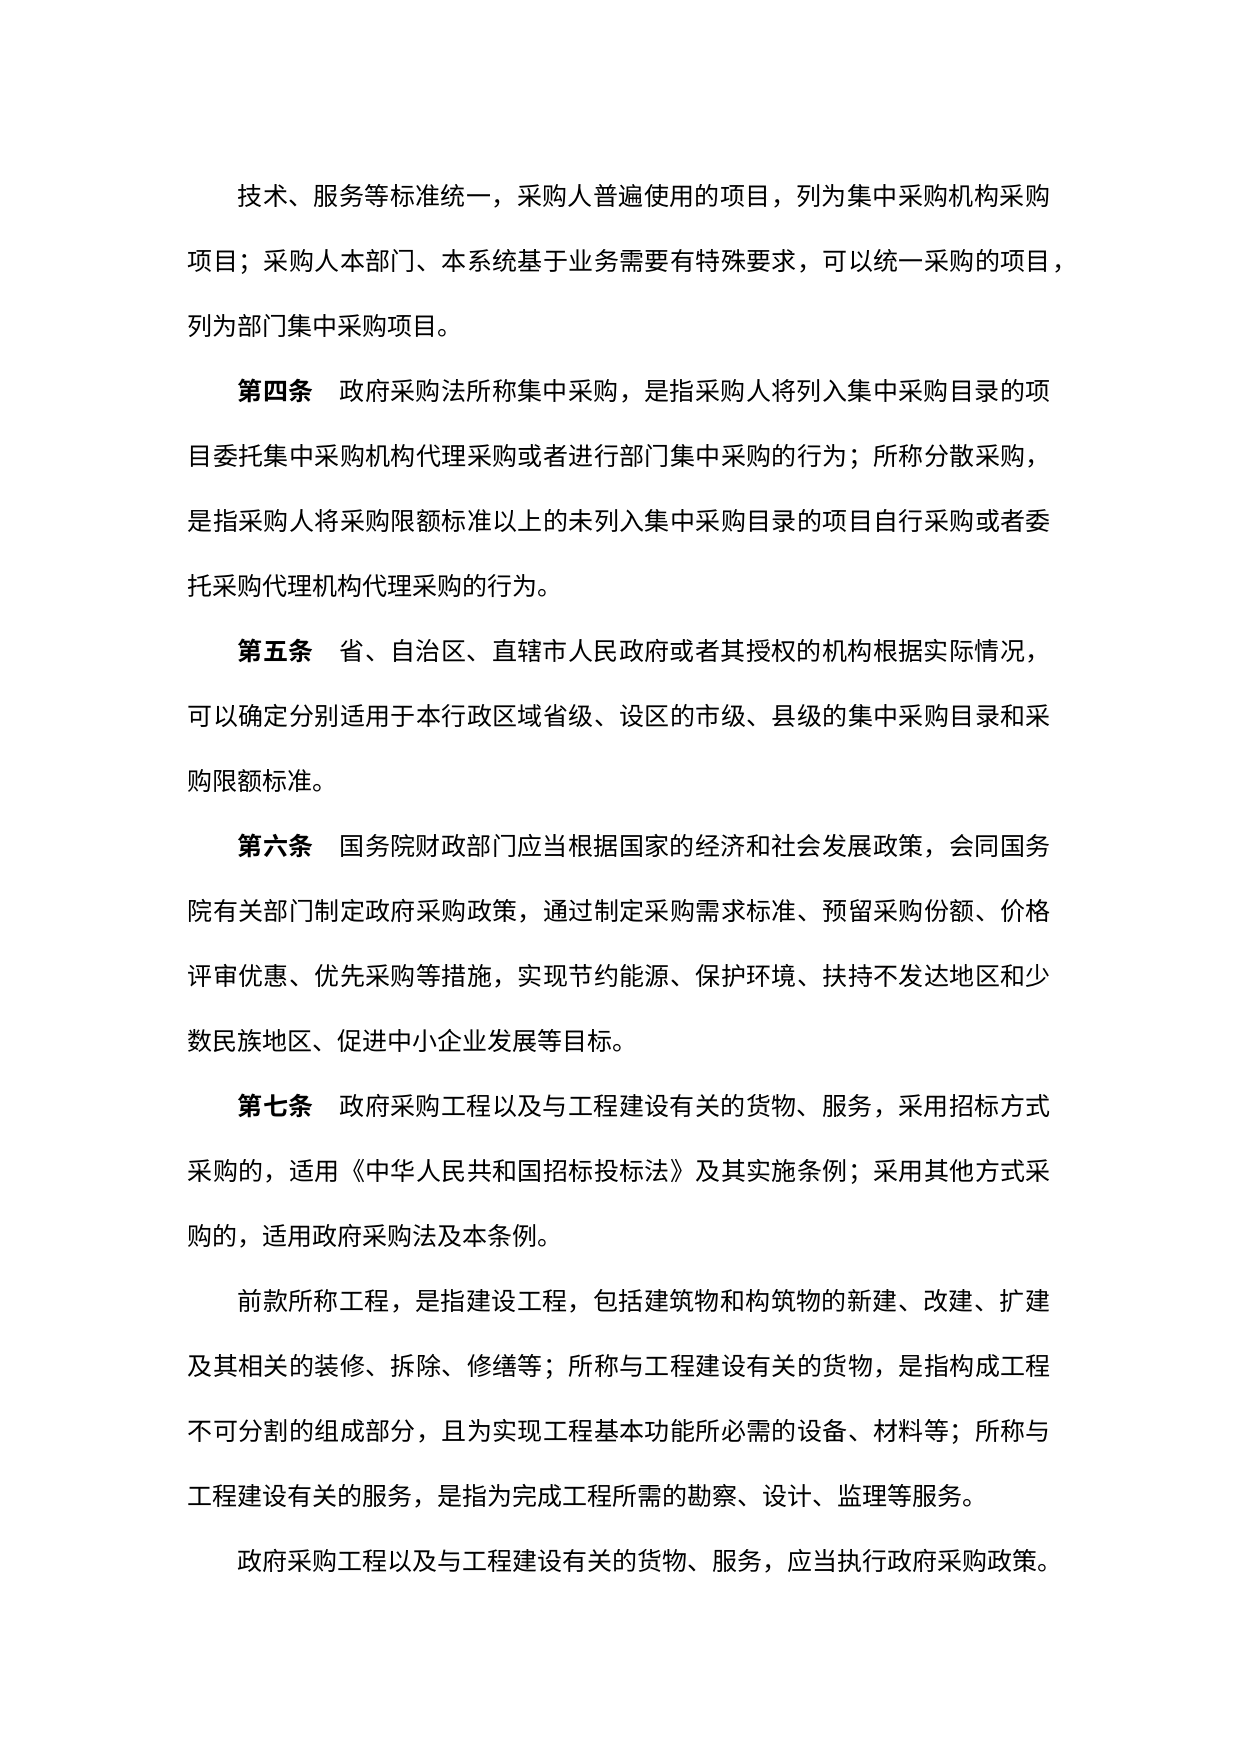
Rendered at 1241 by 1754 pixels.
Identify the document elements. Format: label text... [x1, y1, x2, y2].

text 技术、服务等标准统一，采购人普遍使用的项目，列为集中采购机构采购项目；采购人本部门、本系统基于业务需要有特殊要求，可以统一采购的项目，列为部门集中采购项目。 [187, 162, 1053, 357]
text 政府采购工程以及与工程建设有关的货物、服务，应当执行政府采购政策。 [187, 1527, 1053, 1592]
text 第四条 政府采购法所称集中采购，是指采购人将列入集中采购目录的项目委托集中采购机构代理采购或者进行部门集中采购的行为；所称分散采购，是指采购人将采购限额标准以上的未列入集中采购目录的项目自行采购或者委托采购代理机构代理采购的行为。 [187, 357, 1053, 617]
text 第五条 省、自治区、直辖市人民政府或者其授权的机构根据实际情况，可以确定分别适用于本行政区域省级、设区的市级、县级的集中采购目录和采购限额标准。 [187, 617, 1053, 812]
text 第六条 国务院财政部门应当根据国家的经济和社会发展政策，会同国务院有关部门制定政府采购政策，通过制定采购需求标准、预留采购份额、价格评审优惠、优先采购等措施，实现节约能源、保护环境、扶持不发达地区和少数民族地区、促进中小企业发展等目标。 [187, 812, 1053, 1072]
text 前款所称工程，是指建设工程，包括建筑物和构筑物的新建、改建、扩建及其相关的装修、拆除、修缮等；所称与工程建设有关的货物，是指构成工程不可分割的组成部分，且为实现工程基本功能所必需的设备、材料等；所称与工程建设有关的服务，是指为完成工程所需的勘察、设计、监理等服务。 [187, 1267, 1053, 1527]
text 第七条 政府采购工程以及与工程建设有关的货物、服务，采用招标方式采购的，适用《中华人民共和国招标投标法》及其实施条例；采用其他方式采购的，适用政府采购法及本条例。 [187, 1072, 1053, 1267]
